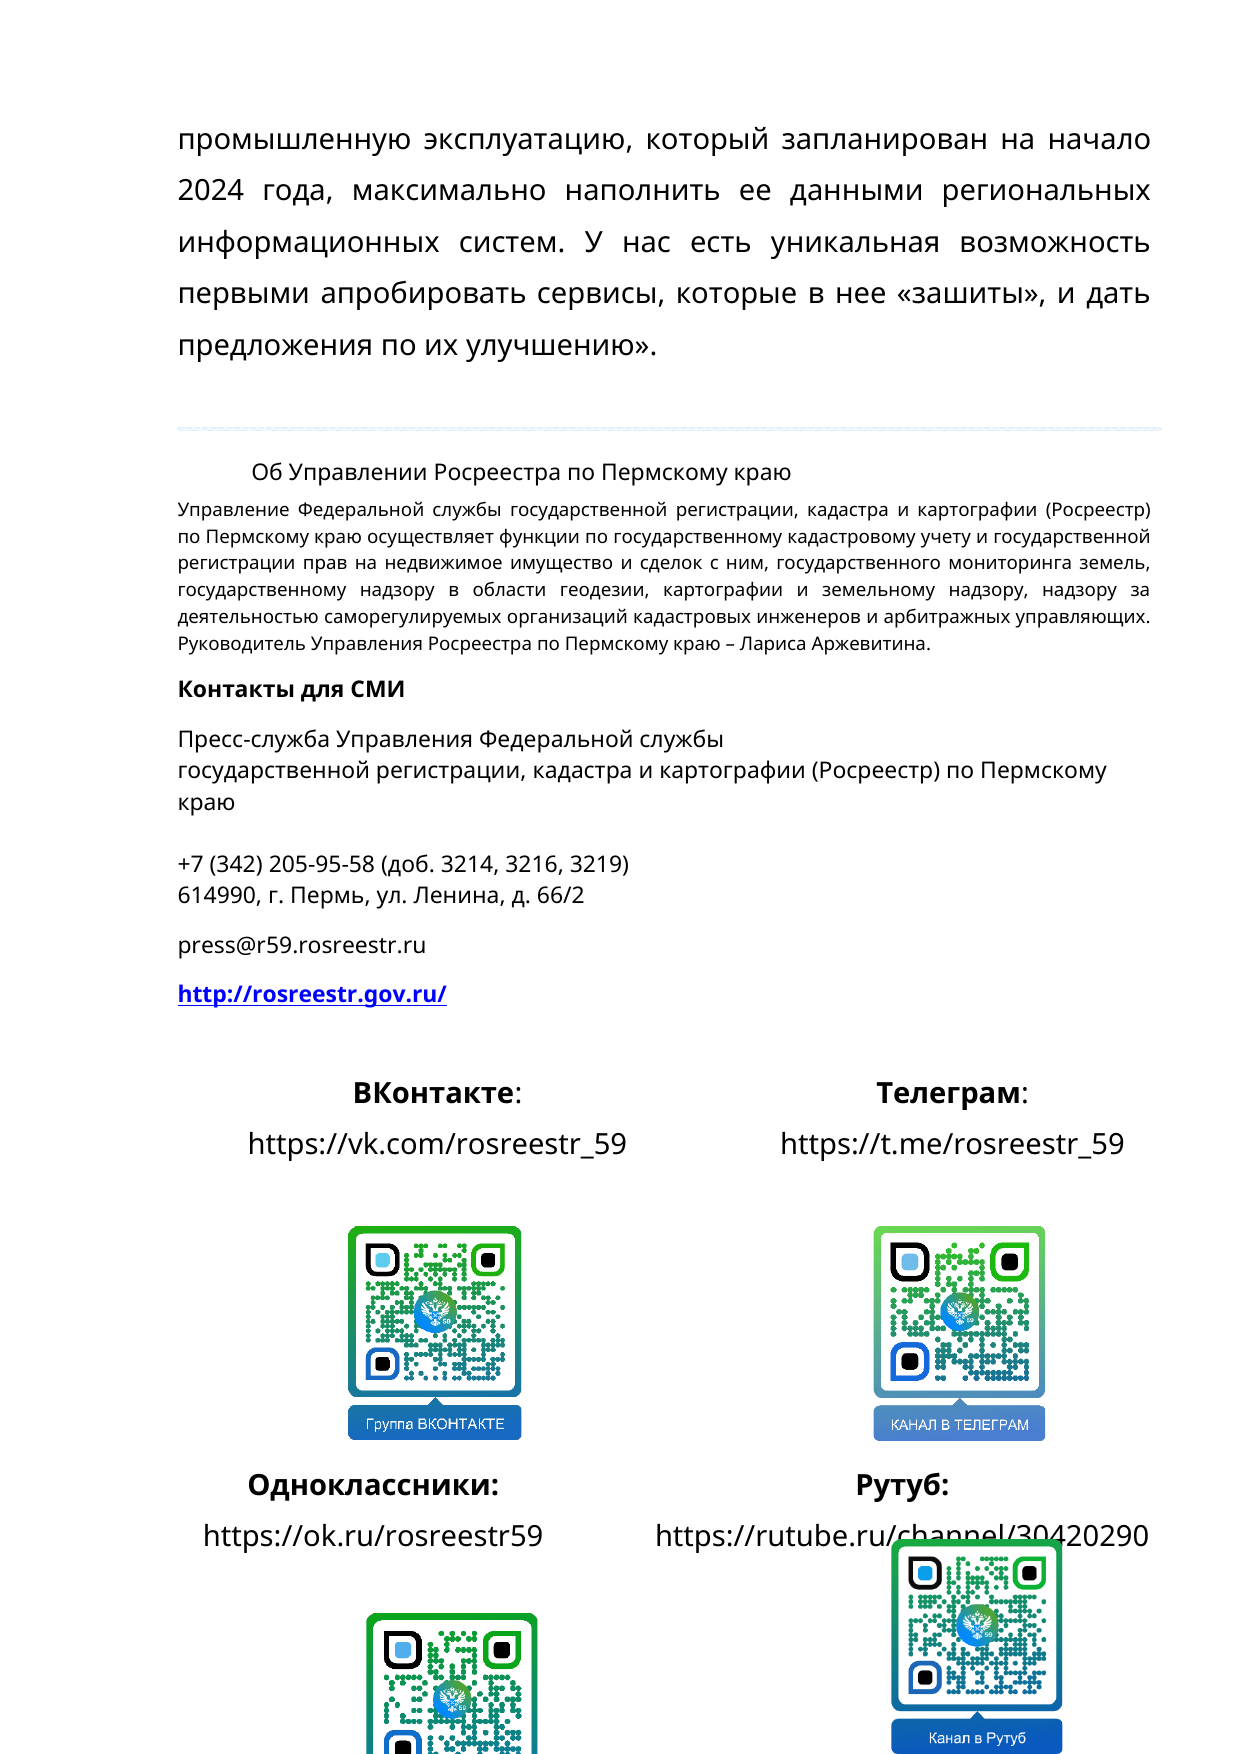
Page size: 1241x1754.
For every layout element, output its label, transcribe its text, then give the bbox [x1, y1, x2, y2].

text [177, 118, 1152, 364]
text 614990, г. Пермь, ул. Ленина, д. 66/2 [177, 879, 1152, 910]
text +7 (342) 205-95-58 (доб. 3214, 3216, 3219) [177, 848, 1152, 879]
table_header Одноклассники: https://ok.ru/rosreestr59 [166, 1459, 580, 1568]
table_header ВКонтакте: https://vk.com/rosreestr_59 [166, 1072, 709, 1196]
picture [873, 1226, 1046, 1441]
table_header Телеграм: https://t.me/rosreestr_59 [709, 1072, 1196, 1196]
text Об Управлении Росреестра по Пермскому краю [177, 456, 1152, 487]
text press@r59.rosreestr.ru [177, 929, 1152, 960]
text Контакты для СМИ [177, 673, 1152, 705]
table_header Рутуб: https://rutube.ru/channel/30420290 [580, 1459, 1224, 1568]
picture [348, 1226, 522, 1440]
text http://rosreestr.gov.ru/ [177, 978, 1152, 1009]
text Управление Федеральной службы государственной регистрации, кадастра и картографии (Росреестр) по Пермскому краю осуществляет функции по государственному кадастровому учету и государственной регистрации прав на недвижимое имущество и сделок с ним, государственного мониторинга земель, государственному надзору в области геодезии, картографии и земельному надзору, надзору за деятельностью саморегулируемых организаций кадастровых инженеров и арбитражных управляющих. Руководитель Управления Росреестра по Пермскому краю – Лариса Аржевитина. [177, 496, 1152, 656]
picture [366, 1613, 538, 1754]
picture [891, 1539, 1063, 1754]
text Пресс-служба Управления Федеральной службы государственной регистрации, кадастра и картографии (Росреестр) по Пермскому краю [177, 723, 1152, 817]
